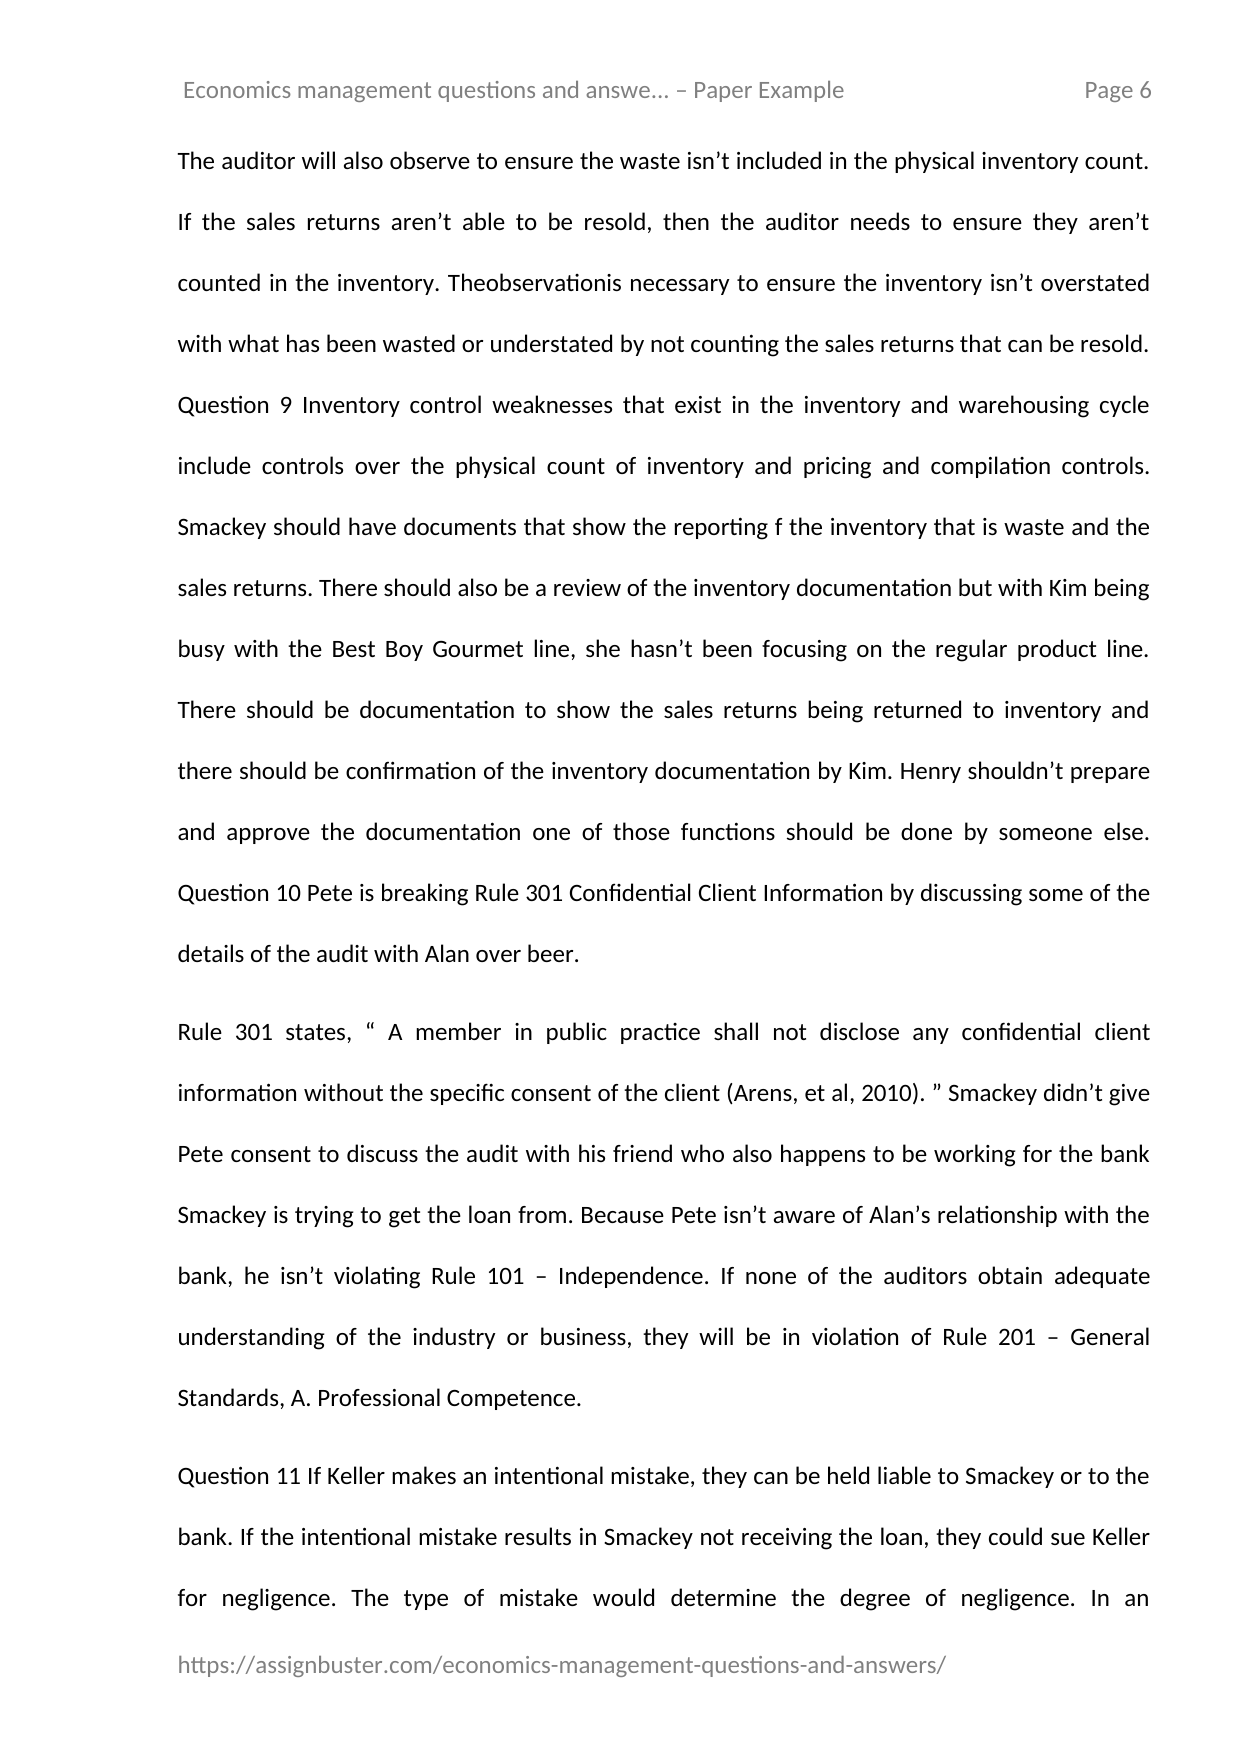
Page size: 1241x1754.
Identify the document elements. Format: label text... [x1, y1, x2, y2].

text The auditor will also observe to ensure the waste isn’t included in the physical inventory count. If the sales returns aren’t able to be resold, then the auditor needs to ensure they aren’t counted in the inventory. Theobservationis necessary to ensure the inventory isn’t overstated with what has been wasted or understated by not counting the sales returns that can be resold. Question 9 Inventory control weaknesses that exist in the inventory and warehousing cycle include controls over the physical count of inventory and pricing and compilation controls. Smackey should have documents that show the reporting f the inventory that is waste and the sales returns. There should also be a review of the inventory documentation but with Kim being busy with the Best Boy Gourmet line, she hasn’t been focusing on the regular product line. There should be documentation to show the sales returns being returned to inventory and there should be confirmation of the inventory documentation by Kim. Henry shouldn’t prepare and approve the documentation one of those functions should be done by someone else. Question 10 Pete is breaking Rule 301 Confidential Client Information by discussing some of the details of the audit with Alan over beer. [177, 145, 1152, 969]
text Rule 301 states, “ A member in public practice shall not disclose any confidential client information without the specific consent of the client (Arens, et al, 2010). ” Smackey didn’t give Pete consent to discuss the audit with his friend who also happens to be working for the bank Smackey is trying to get the loan from. Because Pete isn’t aware of Alan’s relationship with the bank, he isn’t violating Rule 101 – Independence. If none of the auditors obtain adequate understanding of the industry or business, they will be in violation of Rule 201 – General Standards, A. Professional Competence. [177, 1016, 1152, 1413]
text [177, 1460, 1152, 1613]
